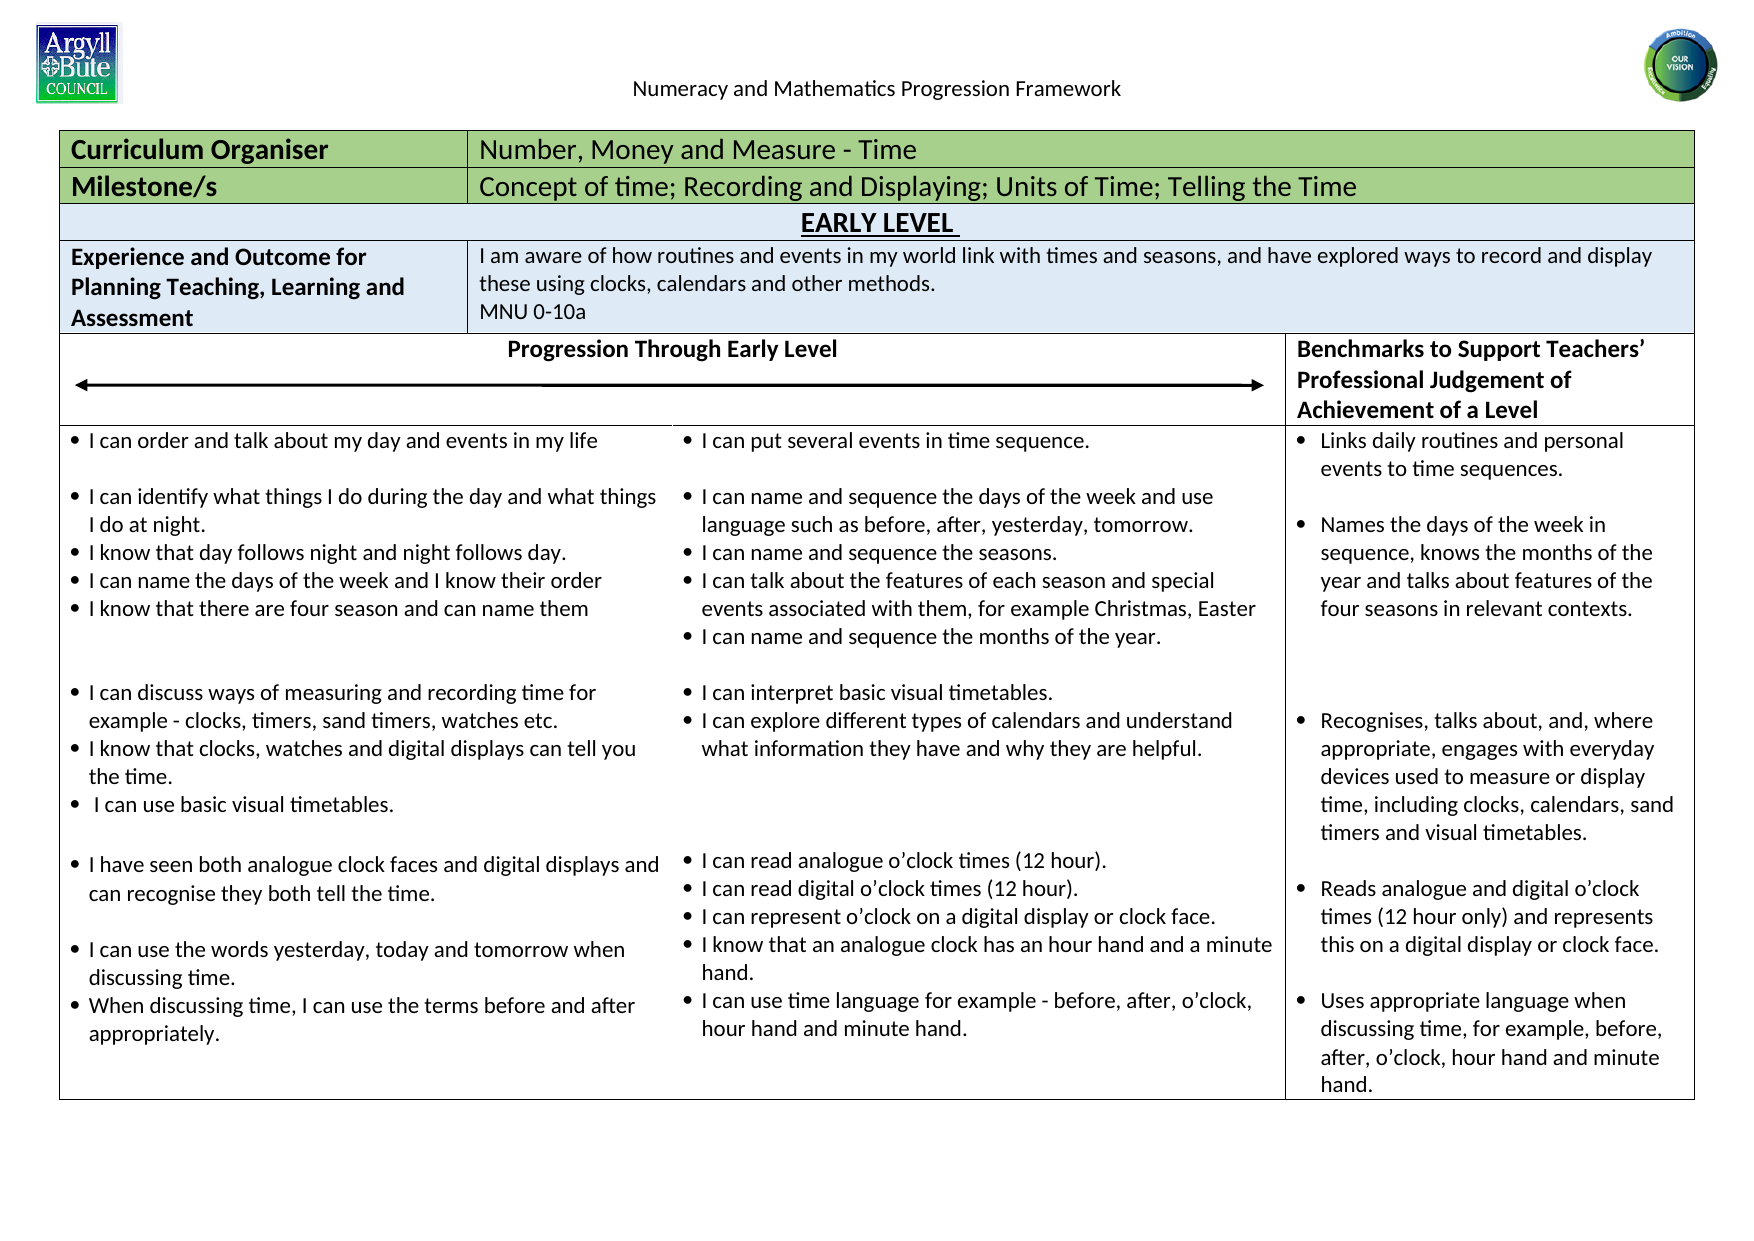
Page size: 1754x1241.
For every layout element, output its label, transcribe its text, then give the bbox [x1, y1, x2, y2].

table_cell Links daily routines and personal events to time sequences. Names the days of the week in sequence, knows the months of the year and talks about features of the four seasons in relevant contexts. Recognises, talks about, and, where appropriate, engages with everyday devices used to measure or display time, including clocks, calendars, sand timers and visual timetables. Reads analogue and digital o’clock times (12 hour only) and represents this on a digital display or clock face. Uses appropriate language when discussing time, for example, before, after, o’clock, hour hand and minute hand. [1286, 426, 1694, 1099]
table_cell I can order and talk about my day and events in my life I can identify what things I do during the day and what things I do at night. I know that day follows night and night follows day. I can name the days of the week and I know their order I know that there are four season and can name them I can discuss ways of measuring and recording time for example - clocks, timers, sand timers, watches etc. I know that clocks, watches and digital displays can tell you the time. I can use basic visual timetables. I have seen both analogue clock faces and digital displays and can recognise they both tell the time. I can use the words yesterday, today and tomorrow when discussing time. When discussing time, I can use the terms before and after appropriately. [60, 426, 672, 1099]
table_cell Milestone/s [60, 168, 467, 203]
table_cell Benchmarks to Support Teachers’ Professional Judgement of Achievement of a Level [1286, 334, 1694, 425]
table_cell Experience and Outcome for Planning Teaching, Learning and Assessment [60, 241, 467, 332]
picture [1634, 24, 1727, 106]
table_cell Progression Through Early Level [60, 334, 1285, 425]
table_cell I am aware of how routines and events in my world link with times and seasons, and have explored ways to record and display these using clocks, calendars and other methods. MNU 0-10a [468, 241, 1694, 332]
table_header Number, Money and Measure - Time [468, 131, 1694, 167]
table_cell EARLY LEVEL [60, 204, 1694, 240]
table_cell I can put several events in time sequence. I can name and sequence the days of the week and use language such as before, after, yesterday, tomorrow. I can name and sequence the seasons. I can talk about the features of each season and special events associated with them, for example Christmas, Easter I can name and sequence the months of the year. I can interpret basic visual timetables. I can explore different types of calendars and understand what information they have and why they are helpful. I can read analogue o’clock times (12 hour). I can read digital o’clock times (12 hour). I can represent o’clock on a digital display or clock face. I know that an analogue clock has an hour hand and a minute hand. I can use time language for example - before, after, o’clock, hour hand and minute hand. [673, 426, 1285, 1099]
table_header Curriculum Organiser [60, 131, 467, 167]
table_cell Concept of time; Recording and Displaying; Units of Time; Telling the Time [468, 168, 1694, 203]
